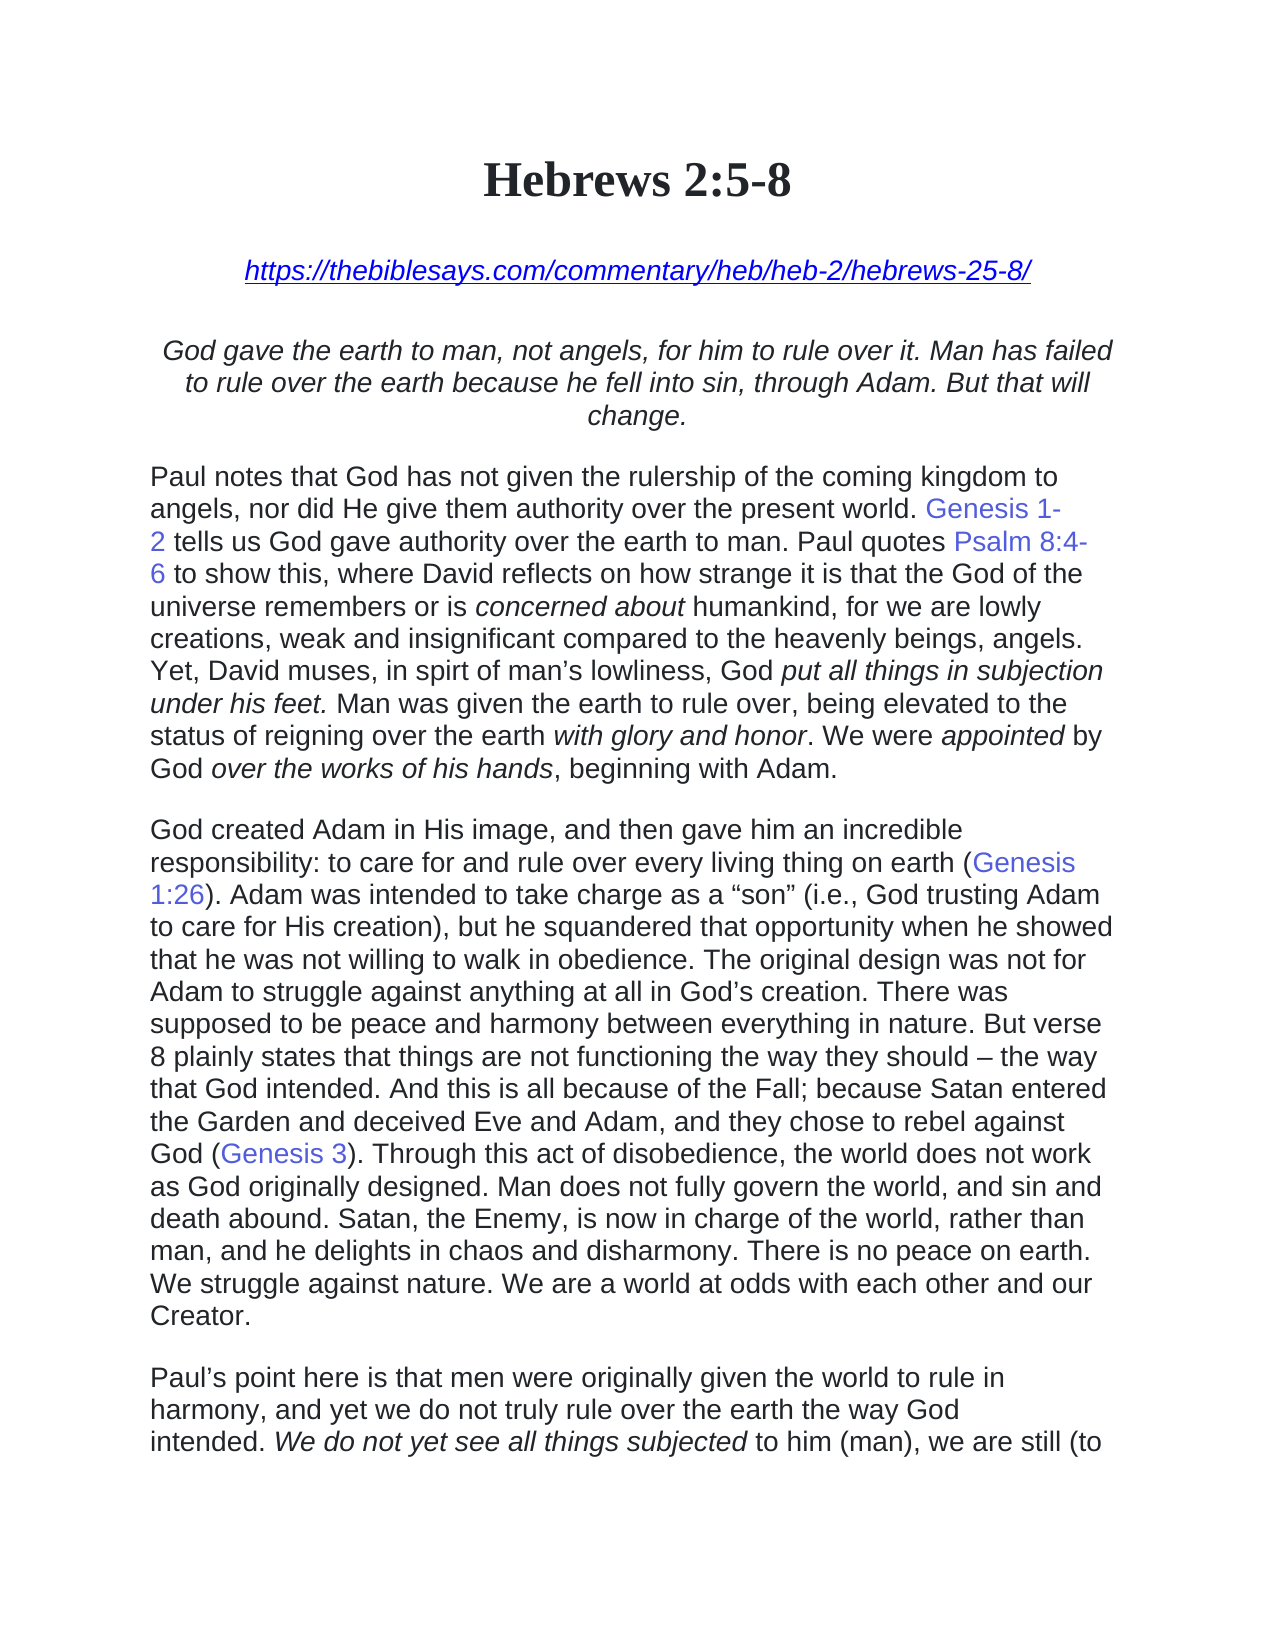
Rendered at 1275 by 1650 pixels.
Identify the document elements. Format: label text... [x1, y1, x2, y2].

text Hebrews 2:5-8 [150, 150, 1125, 207]
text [150, 1361, 1125, 1458]
text Paul notes that God has not given the rulership of the coming kingdom to angels, nor did He give them authority over the present world. Genesis 1-2 tells us God gave authority over the earth to man. Paul quotes Psalm 8:4-6 to show this, where David reflects on how strange it is that the God of the universe remembers or is concerned about humankind, for we are lowly creations, weak and insignificant compared to the heavenly beings, angels. Yet, David muses, in spirt of man’s lowliness, God put all things in subjection under his feet. Man was given the earth to rule over, being elevated to the status of reigning over the earth with glory and honor. We were appointed by God over the works of his hands, beginning with Adam. [150, 460, 1125, 784]
text https://thebiblesays.com/commentary/heb/heb-2/hebrews-25-8/ [150, 254, 1125, 287]
text God gave the earth to man, not angels, for him to rule over it. Man has failed to rule over the earth because he fell into sin, through Adam. But that will change. [150, 334, 1125, 431]
text God created Adam in His image, and then gave him an incredible responsibility: to care for and rule over every living thing on earth (Genesis 1:26). Adam was intended to take charge as a “son” (i.e., God trusting Adam to care for His creation), but he squandered that opportunity when he showed that he was not willing to walk in obedience. The original design was not for Adam to struggle against anything at all in God’s creation. There was supposed to be peace and harmony between everything in nature. But verse 8 plainly states that things are not functioning the way they should – the way that God intended. And this is all because of the Fall; because Satan entered the Garden and deceived Eve and Adam, and they chose to rebel against God (Genesis 3). Through this act of disobedience, the world does not work as God originally designed. Man does not fully govern the world, and sin and death abound. Satan, the Enemy, is now in charge of the world, rather than man, and he delights in chaos and disharmony. There is no peace on earth. We struggle against nature. We are a world at odds with each other and our Creator. [150, 813, 1125, 1331]
